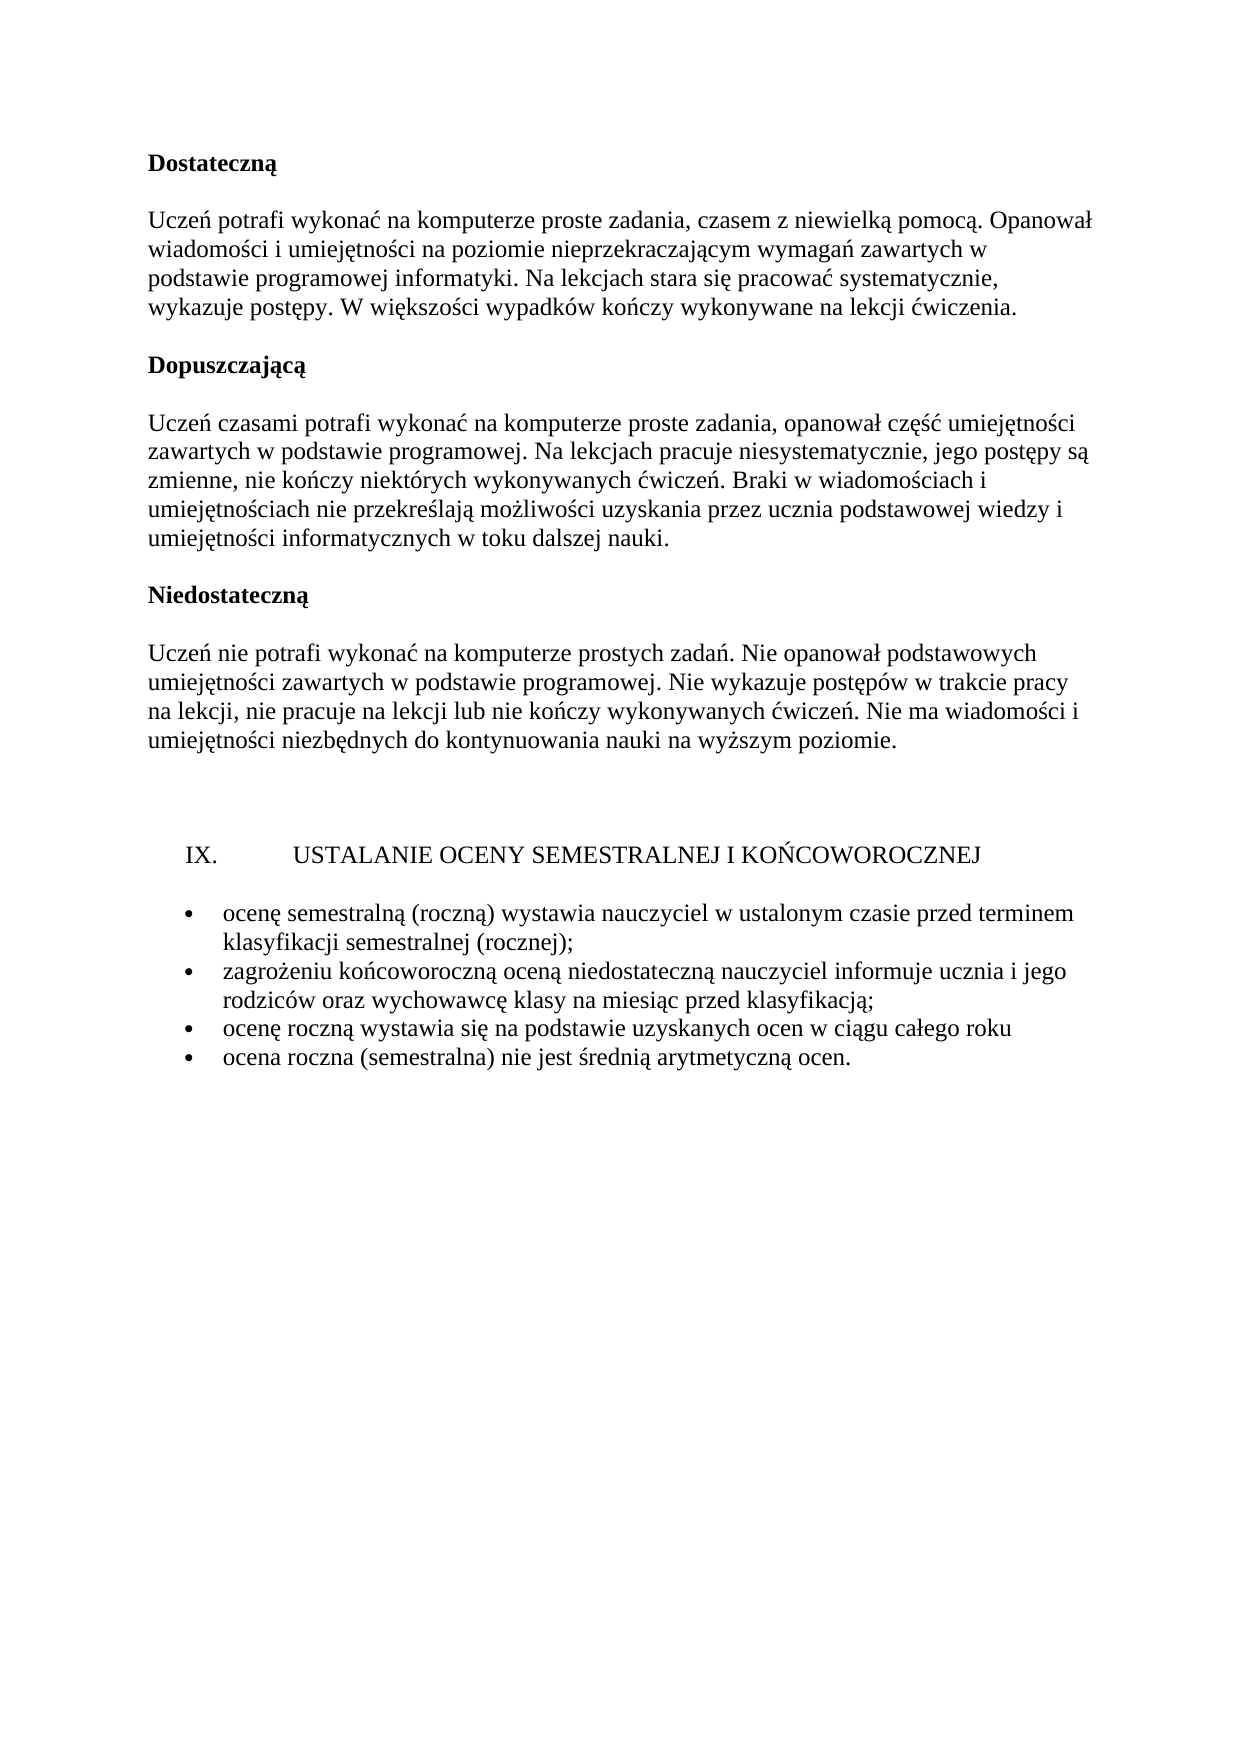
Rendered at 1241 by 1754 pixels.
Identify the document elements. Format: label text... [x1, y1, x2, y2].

text IX. USTALANIE OCENY SEMESTRALNEJ I KOŃCOWOROCZNEJ [185, 841, 1093, 869]
text Uczeń potrafi wykonać na komputerze proste zadania, czasem z niewielką pomocą. Opanował wiadomości i umiejętności na poziomie nieprzekraczającym wymagań zawartych w podstawie programowej informatyki. Na lekcjach stara się pracować systematycznie, wykazuje postępy. W większości wypadków kończy wykonywane na lekcji ćwiczenia. [148, 206, 1093, 321]
list ocena roczna (semestralna) nie jest średnią arytmetyczną ocen. [185, 1042, 1093, 1071]
text Niedostateczną [148, 581, 1093, 609]
text Dopuszczającą [148, 350, 1093, 378]
text Uczeń czasami potrafi wykonać na komputerze proste zadania, opanował część umiejętności zawartych w podstawie programowej. Na lekcjach pracuje niesystematycznie, jego postępy są zmienne, nie kończy niektórych wykonywanych ćwiczeń. Braki w wiadomościach i umiejętnościach nie przekreślają możliwości uzyskania przez ucznia podstawowej wiedzy i umiejętności informatycznych w toku dalszej nauki. [148, 408, 1093, 551]
list zagrożeniu końcoworoczną oceną niedostateczną nauczyciel informuje ucznia i jego rodziców oraz wychowawcę klasy na miesiąc przed klasyfikacją; [185, 956, 1093, 1013]
text Uczeń nie potrafi wykonać na komputerze prostych zadań. Nie opanował podstawowych umiejętności zawartych w podstawie programowej. Nie wykazuje postępów w trakcie pracy na lekcji, nie pracuje na lekcji lub nie kończy wykonywanych ćwiczeń. Nie ma wiadomości i umiejętności niezbędnych do kontynuowania nauki na wyższym poziomie. [148, 638, 1093, 753]
list ocenę semestralną (roczną) wystawia nauczyciel w ustalonym czasie przed terminem klasyfikacji semestralnej (rocznej); [185, 898, 1093, 956]
list ocenę roczną wystawia się na podstawie uzyskanych ocen w ciągu całego roku [185, 1013, 1093, 1042]
text Dostateczną [148, 148, 1093, 176]
